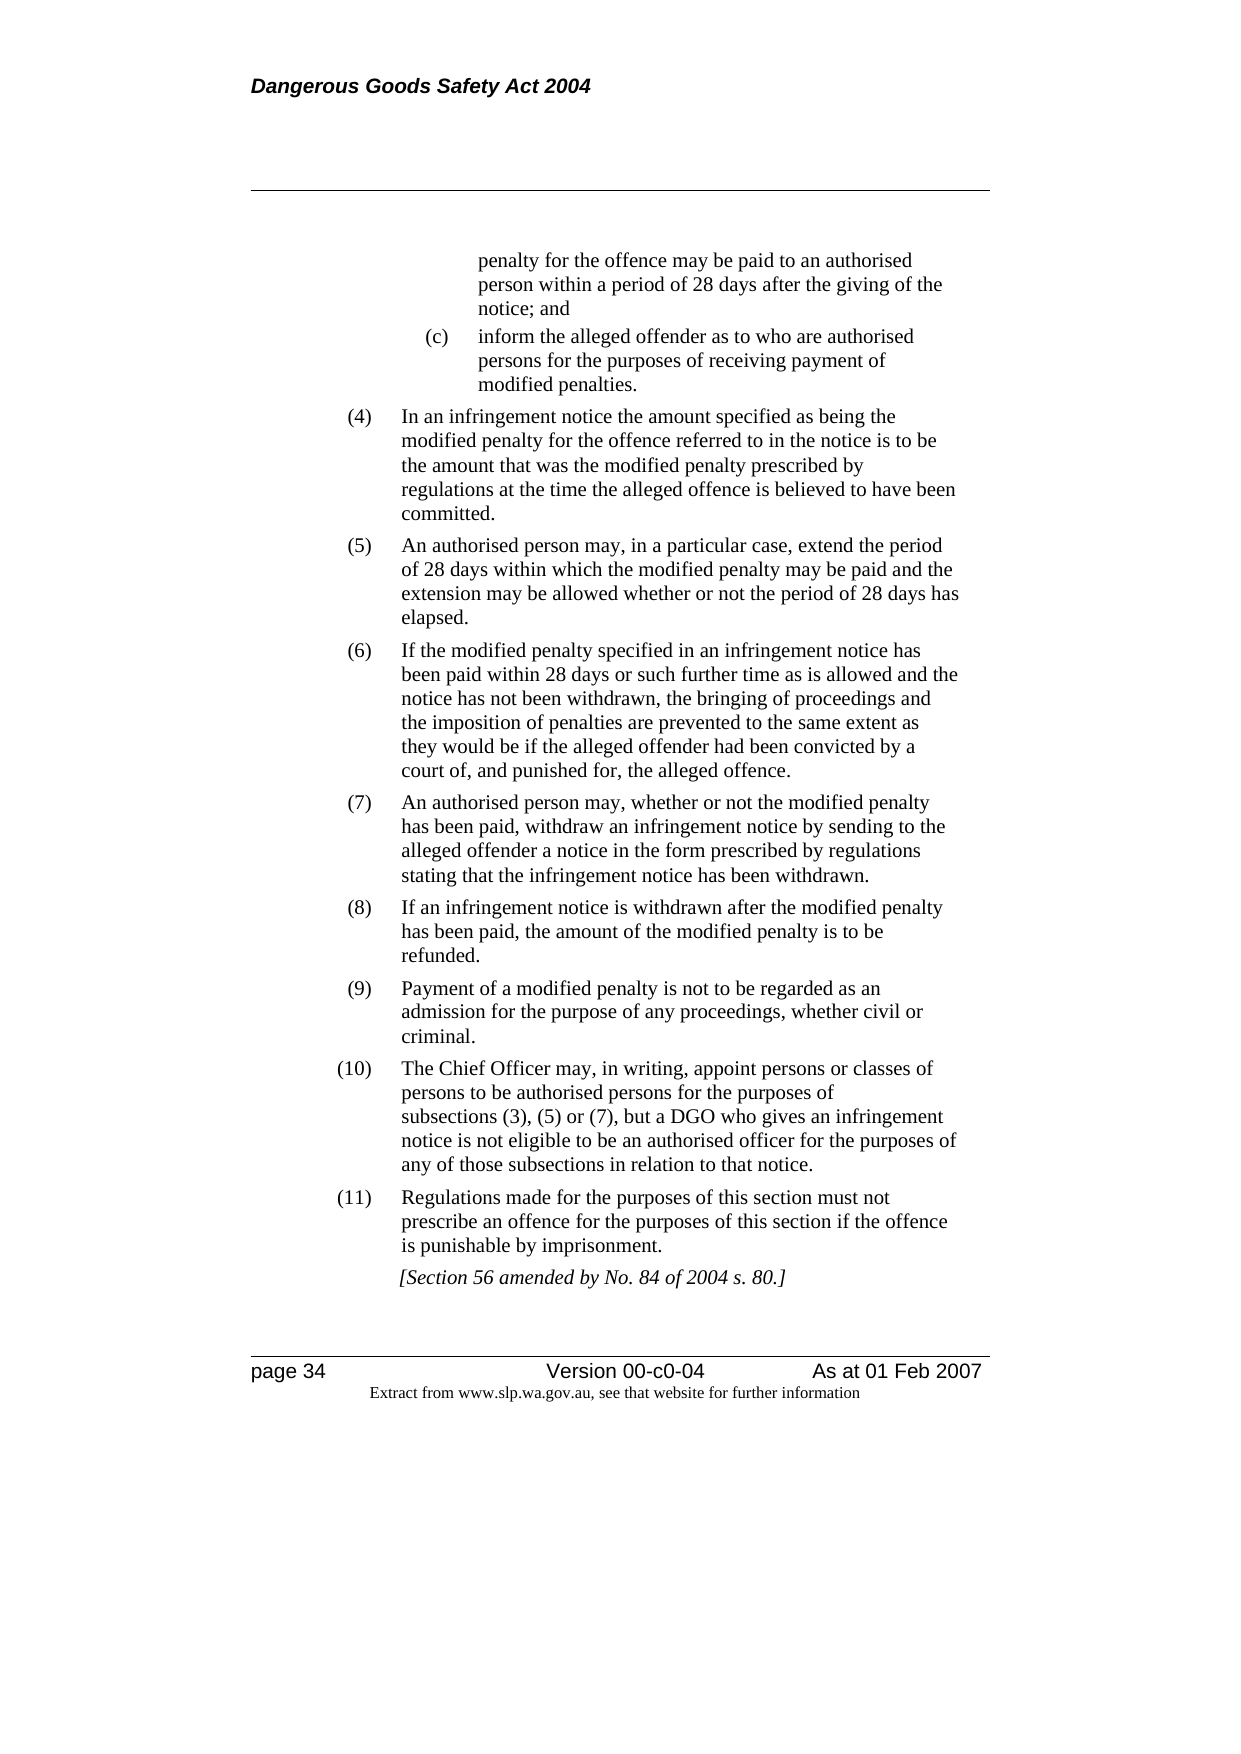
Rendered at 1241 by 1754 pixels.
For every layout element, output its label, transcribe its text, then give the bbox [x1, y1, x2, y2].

text (c) inform the alleged offender as to who are authorised persons for the purposes of receiving payment of modified penalties. [389, 324, 960, 396]
text (10) The Chief Officer may, in writing, appoint persons or classes of persons to be authorised persons for the purposes of subsections (3), (5) or (7), but a DGO who gives an infringement notice is not eligible to be an authorised officer for the purposes of any of those subsections in relation to that notice. [312, 1056, 960, 1176]
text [389, 247, 960, 320]
text (8) If an infringement notice is withdrawn after the modified penalty has been paid, the amount of the modified penalty is to be refunded. [312, 895, 960, 967]
text (9) Payment of a modified penalty is not to be regarded as an admission for the purpose of any proceedings, whether civil or criminal. [312, 975, 960, 1048]
text (11) Regulations made for the purposes of this section must not prescribe an offence for the purposes of this section if the offence is punishable by imprisonment. [312, 1184, 960, 1257]
text (6) If the modified penalty specified in an infringement notice has been paid within 28 days or such further time as is allowed and the notice has not been withdrawn, the bringing of proceedings and the imposition of penalties are prevented to the same extent as they would be if the alleged offender had been convicted by a court of, and punished for, the alleged offence. [312, 638, 960, 782]
text (5) An authorised person may, in a particular case, extend the period of 28 days within which the modified penalty may be paid and the extension may be allowed whether or not the period of 28 days has elapsed. [312, 533, 960, 629]
text (4) In an infringement notice the amount specified as being the modified penalty for the offence referred to in the notice is to be the amount that was the modified penalty prescribed by regulations at the time the alleged offence is believed to have been committed. [312, 404, 960, 525]
text [Section 56 amended by No. 84 of 2004 s. 80.] [339, 1265, 960, 1289]
text (7) An authorised person may, whether or not the modified penalty has been paid, withdraw an infringement notice by sending to the alleged offender a notice in the form prescribed by regulations stating that the infringement notice has been withdrawn. [312, 790, 960, 887]
